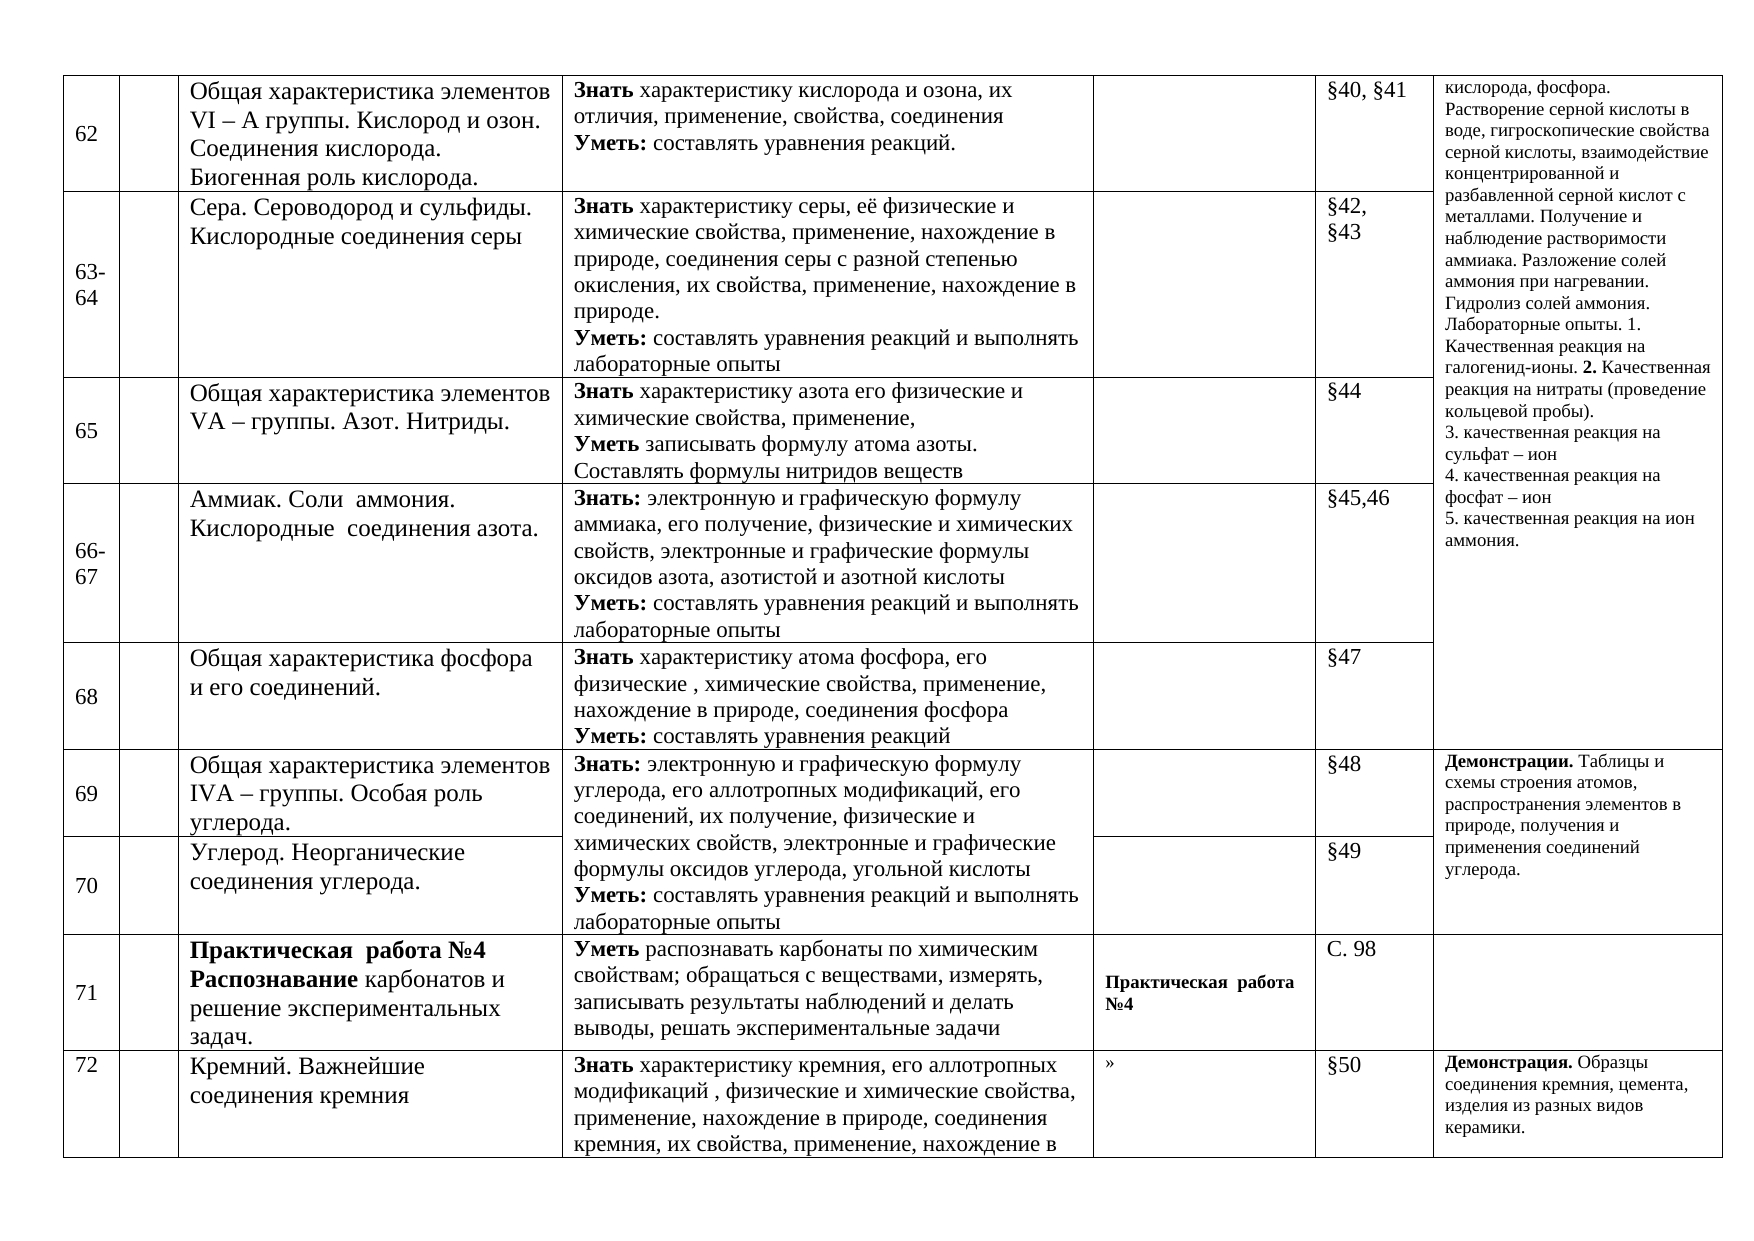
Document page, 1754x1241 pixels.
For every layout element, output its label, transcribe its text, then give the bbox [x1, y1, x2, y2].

table_cell 71 [64, 935, 119, 1050]
table_cell [120, 837, 178, 934]
table_cell 65 [64, 378, 119, 483]
table_cell [1434, 935, 1722, 1050]
table_cell Общая характеристика фосфора и его соединений. [179, 643, 562, 749]
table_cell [1434, 1051, 1722, 1157]
table_cell 68 [64, 643, 119, 749]
table_cell 69 [64, 750, 119, 836]
table_cell Сера. Сероводород и сульфиды. Кислородные соединения серы [179, 192, 562, 377]
table_cell [1094, 750, 1315, 836]
table_cell Знать характеристику атома фосфора, его физические , химические свойства, применение, нахождение в природе, соединения фосфора Уметь: составлять уравнения реакций [563, 643, 1093, 749]
table_cell [120, 935, 178, 1050]
table_cell Углерод. Неорганические соединения углерода. [179, 837, 562, 934]
table_cell [1094, 378, 1315, 483]
table_cell Практическая работа №4 Распознавание карбонатов и решение экспериментальных задач. [179, 935, 562, 1050]
table_cell Знать: электронную и графическую формулу аммиака, его получение, физические и химических свойств, электронные и графические формулы оксидов азота, азотистой и азотной кислоты Уметь: составлять уравнения реакций и выполнять лабораторные опыты [563, 484, 1093, 642]
table_cell §49 [1316, 837, 1433, 934]
table_cell [1094, 192, 1315, 377]
table_cell 70 [64, 837, 119, 934]
table_cell Общая характеристика элементов VA – группы. Азот. Нитриды. [179, 378, 562, 483]
table_cell §44 [1316, 378, 1433, 483]
table_cell [1094, 643, 1315, 749]
table_cell Демонстрации. Таблицы и схемы строения атомов, распространения элементов в природе, получения и применения соединений углерода. [1434, 750, 1722, 934]
table_cell [120, 192, 178, 377]
table_cell §48 [1316, 750, 1433, 836]
table_cell 66-67 [64, 484, 119, 642]
table_cell Уметь распознавать карбонаты по химическим свойствам; обращаться с веществами, измерять, записывать результаты наблюдений и делать выводы, решать экспериментальные задачи [563, 935, 1093, 1050]
table_cell [1094, 484, 1315, 642]
table_cell Знать характеристику азота его физические и химические свойства, применение, Уметь записывать формулу атома азоты. Составлять формулы нитридов веществ [563, 378, 1093, 483]
table_cell §40, §41 [1316, 76, 1433, 191]
table_cell » [1094, 1051, 1315, 1157]
table_cell Практическая работа №4 [1094, 935, 1315, 1050]
table_cell 62 [64, 76, 119, 191]
table_cell [120, 1051, 178, 1157]
table_cell §50 [1316, 1051, 1433, 1157]
table_cell §45,46 [1316, 484, 1433, 642]
table_cell Общая характеристика элементов VI – A группы. Кислород и озон. Соединения кислорода. Биогенная роль кислорода. [179, 76, 562, 191]
table_cell §42, §43 [1316, 192, 1433, 377]
table_cell Знать характеристику серы, её физические и химические свойства, применение, нахождение в природе, соединения серы с разной степенью окисления, их свойства, применение, нахождение в природе. Уметь: составлять уравнения реакций и выполнять лабораторные опыты [563, 192, 1093, 377]
table_cell §47 [1316, 643, 1433, 749]
table_cell [1094, 837, 1315, 934]
table_cell [120, 643, 178, 749]
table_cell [179, 1051, 562, 1157]
table_cell 72 [64, 1051, 119, 1157]
table_cell С. 98 [1316, 935, 1433, 1050]
table_cell 63-64 [64, 192, 119, 377]
table_cell Знать характеристику кислорода и озона, их отличия, применение, свойства, соединения Уметь: составлять уравнения реакций. [563, 76, 1093, 191]
table_cell Аммиак. Соли аммония. Кислородные соединения азота. [179, 484, 562, 642]
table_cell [563, 1051, 1093, 1157]
table_cell Знать: электронную и графическую формулу углерода, его аллотропных модификаций, его соединений, их получение, физические и химических свойств, электронные и графические формулы оксидов углерода, угольной кислоты Уметь: составлять уравнения реакций и выполнять лабораторные опыты [563, 750, 1093, 934]
table_cell [1094, 76, 1315, 191]
table_cell [120, 76, 178, 191]
table_cell Общая характеристика элементов IVA – группы. Особая роль углерода. [179, 750, 562, 836]
table_cell [120, 378, 178, 483]
table_cell [120, 484, 178, 642]
table_cell [120, 750, 178, 836]
